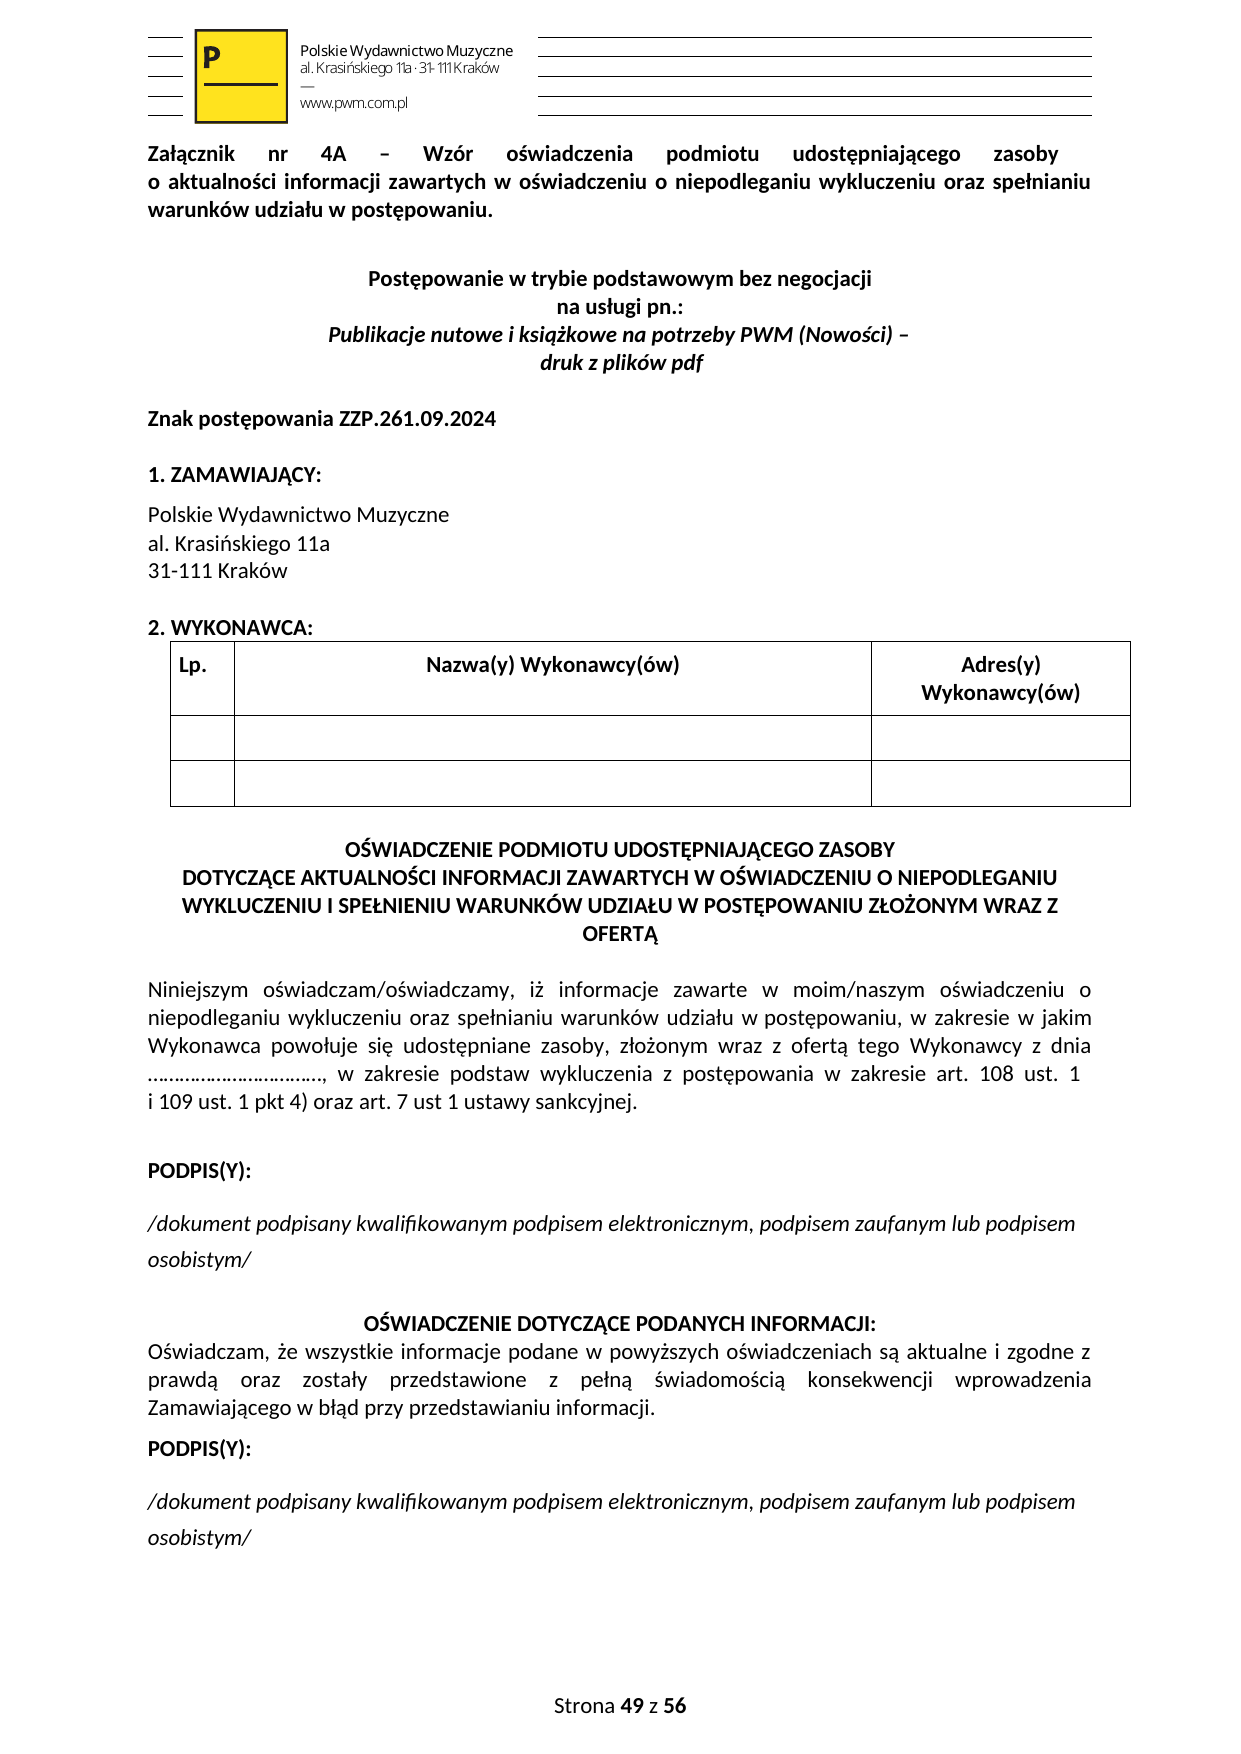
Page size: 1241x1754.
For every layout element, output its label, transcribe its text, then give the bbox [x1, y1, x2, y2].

text Niniejszym oświadczam/oświadczamy, iż informacje zawarte w moim/naszym oświadczeniu o niepodleganiu wykluczeniu oraz spełnianiu warunków udziału w postępowaniu, w zakresie w jakim Wykonawca powołuje się udostępniane zasoby, złożonym wraz z ofertą tego Wykonawcy z dnia ……………………………, w zakresie podstaw wykluczenia z postępowania w zakresie art. 108 ust. 1 i 109 ust. 1 pkt 4) oraz art. 7 ust 1 ustawy sankcyjnej. [148, 975, 1093, 1115]
table_header Lp. [171, 642, 234, 714]
table_header Nazwa(y) Wykonawcy(ów) [235, 642, 871, 714]
text Znak postępowania ZZP.261.09.2024 [148, 404, 1093, 432]
text druk z plików pdf [148, 348, 1093, 376]
text Oświadczam, że wszystkie informacje podane w powyższych oświadczeniach są aktualne i zgodne z prawdą oraz zostały przedstawione z pełną świadomością konsekwencji wprowadzenia Zamawiającego w błąd przy przedstawianiu informacji. [148, 1337, 1093, 1422]
text al. Krasińskiego 11a [148, 529, 1093, 557]
text /dokument podpisany kwalifikowanym podpisem elektronicznym, podpisem zaufanym lub podpisem osobistym/ [148, 1487, 1093, 1551]
table_cell [235, 761, 871, 806]
text 31-111 Kraków [148, 557, 1093, 585]
table_cell [872, 761, 1130, 806]
table_cell [171, 761, 234, 806]
text Publikacje nutowe i książkowe na potrzeby PWM (Nowości) – [148, 320, 1093, 348]
table_cell [235, 716, 871, 760]
text na usługi pn.: [148, 292, 1093, 320]
text /dokument podpisany kwalifikowanym podpisem elektronicznym, podpisem zaufanym lub podpisem osobistym/ [148, 1209, 1093, 1273]
text PODPIS(Y): [148, 1156, 1093, 1184]
table_header Adres(y) Wykonawcy(ów) [872, 642, 1130, 714]
subtitle Załącznik nr 4A – Wzór oświadczenia podmiotu udostępniającego zasoby o aktualności informacji zawartych w oświadczeniu o niepodleganiu wykluczeniu oraz spełnianiu warunków udziału w postępowaniu. [148, 139, 1093, 223]
text OŚWIADCZENIE DOTYCZĄCE PODANYCH INFORMACJI: [148, 1309, 1093, 1337]
text Postępowanie w trybie podstawowym bez negocjacji [148, 264, 1093, 292]
text 1. ZAMAWIAJĄCY: [148, 460, 1093, 488]
text OŚWIADCZENIE PODMIOTU UDOSTĘPNIAJĄCEGO ZASOBY [148, 835, 1093, 863]
table_cell [872, 716, 1130, 760]
text DOTYCZĄCE AKTUALNOŚCI INFORMACJI ZAWARTYCH W OŚWIADCZENIU O NIEPODLEGANIU WYKLUCZENIU I SPEŁNIENIU WARUNKÓW UDZIAŁU W POSTĘPOWANIU ZŁOŻONYM WRAZ Z OFERTĄ [148, 863, 1093, 947]
text Polskie Wydawnictwo Muzyczne [148, 501, 1093, 529]
table_cell [171, 716, 234, 760]
text 2. WYKONAWCA: [148, 613, 1093, 641]
text PODPIS(Y): [148, 1434, 1093, 1462]
